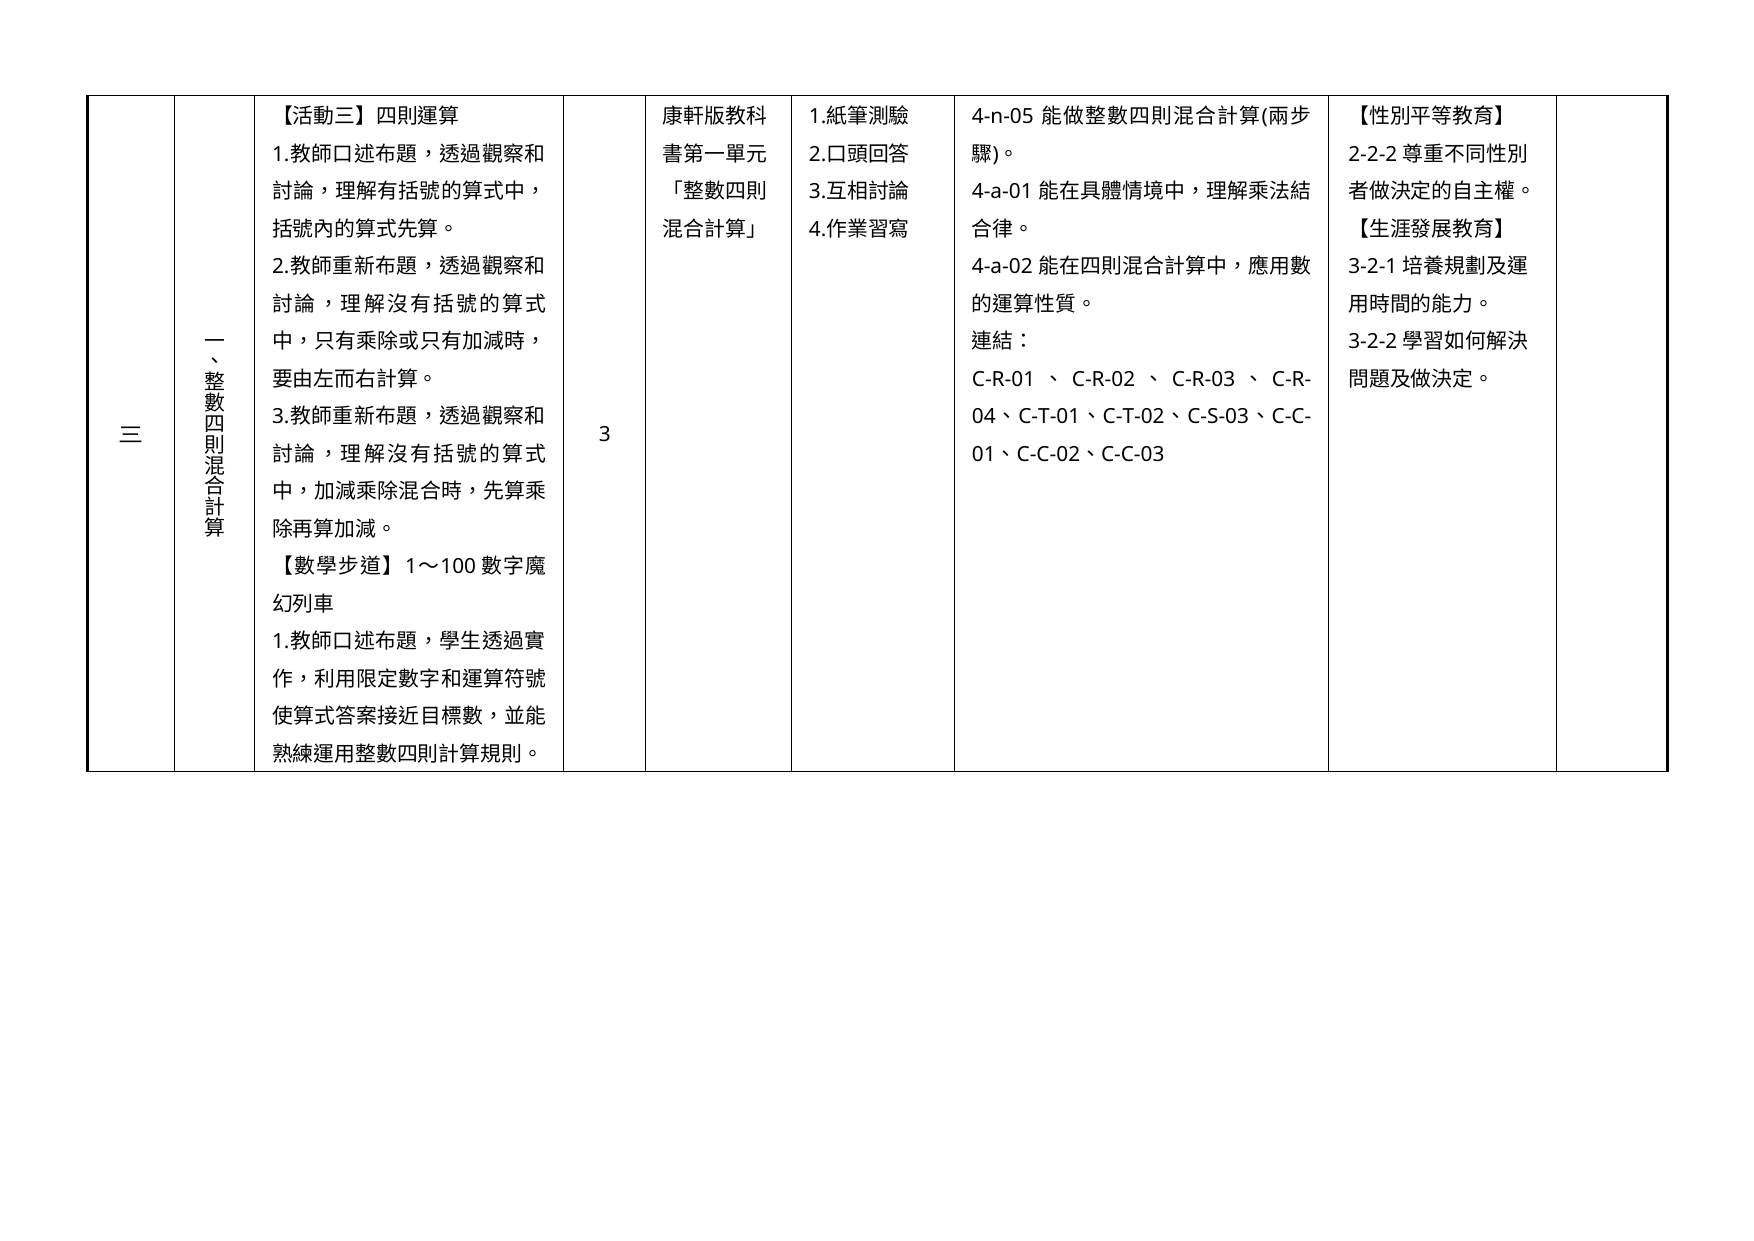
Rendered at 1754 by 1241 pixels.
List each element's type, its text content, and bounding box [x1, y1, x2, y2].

table_cell 一、整數四則混合計算 [175, 96, 254, 771]
table_cell 【性別平等教育】 2-2-2 尊重不同性別者做決定的自主權。 【生涯發展教育】 3-2-1 培養規劃及運用時間的能力。 3-2-2 學習如何解決問題及做決定。 [1329, 96, 1556, 771]
table_cell 三 [89, 96, 174, 771]
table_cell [646, 96, 791, 771]
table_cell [792, 96, 954, 771]
table_cell 【活動三】四則運算 1.教師口述布題，透過觀察和討論，理解有括號的算式中，括號內的算式先算。 2.教師重新布題，透過觀察和討論，理解沒有括號的算式中，只有乘除或只有加減時，要由左而右計算。 3.教師重新布題，透過觀察和討論，理解沒有括號的算式中，加減乘除混合時，先算乘除再算加減。 【數學步道】1～100數字魔幻列車 1.教師口述布題，學生透過實作，利用限定數字和運算符號使算式答案接近目標數，並能熟練運用整數四則計算規則。 [255, 96, 563, 771]
table_cell 3 [564, 96, 645, 771]
table_cell [1557, 96, 1666, 771]
table_cell 4-n-05 能做整數四則混合計算(兩步驟)。 4-a-01 能在具體情境中，理解乘法結合律。 4-a-02 能在四則混合計算中，應用數的運算性質。 連結： C-R-01、C-R-02、C-R-03、C-R-04、C-T-01、C-T-02、C-S-03、C-C-01、C-C-02、C-C-03 [955, 96, 1328, 771]
